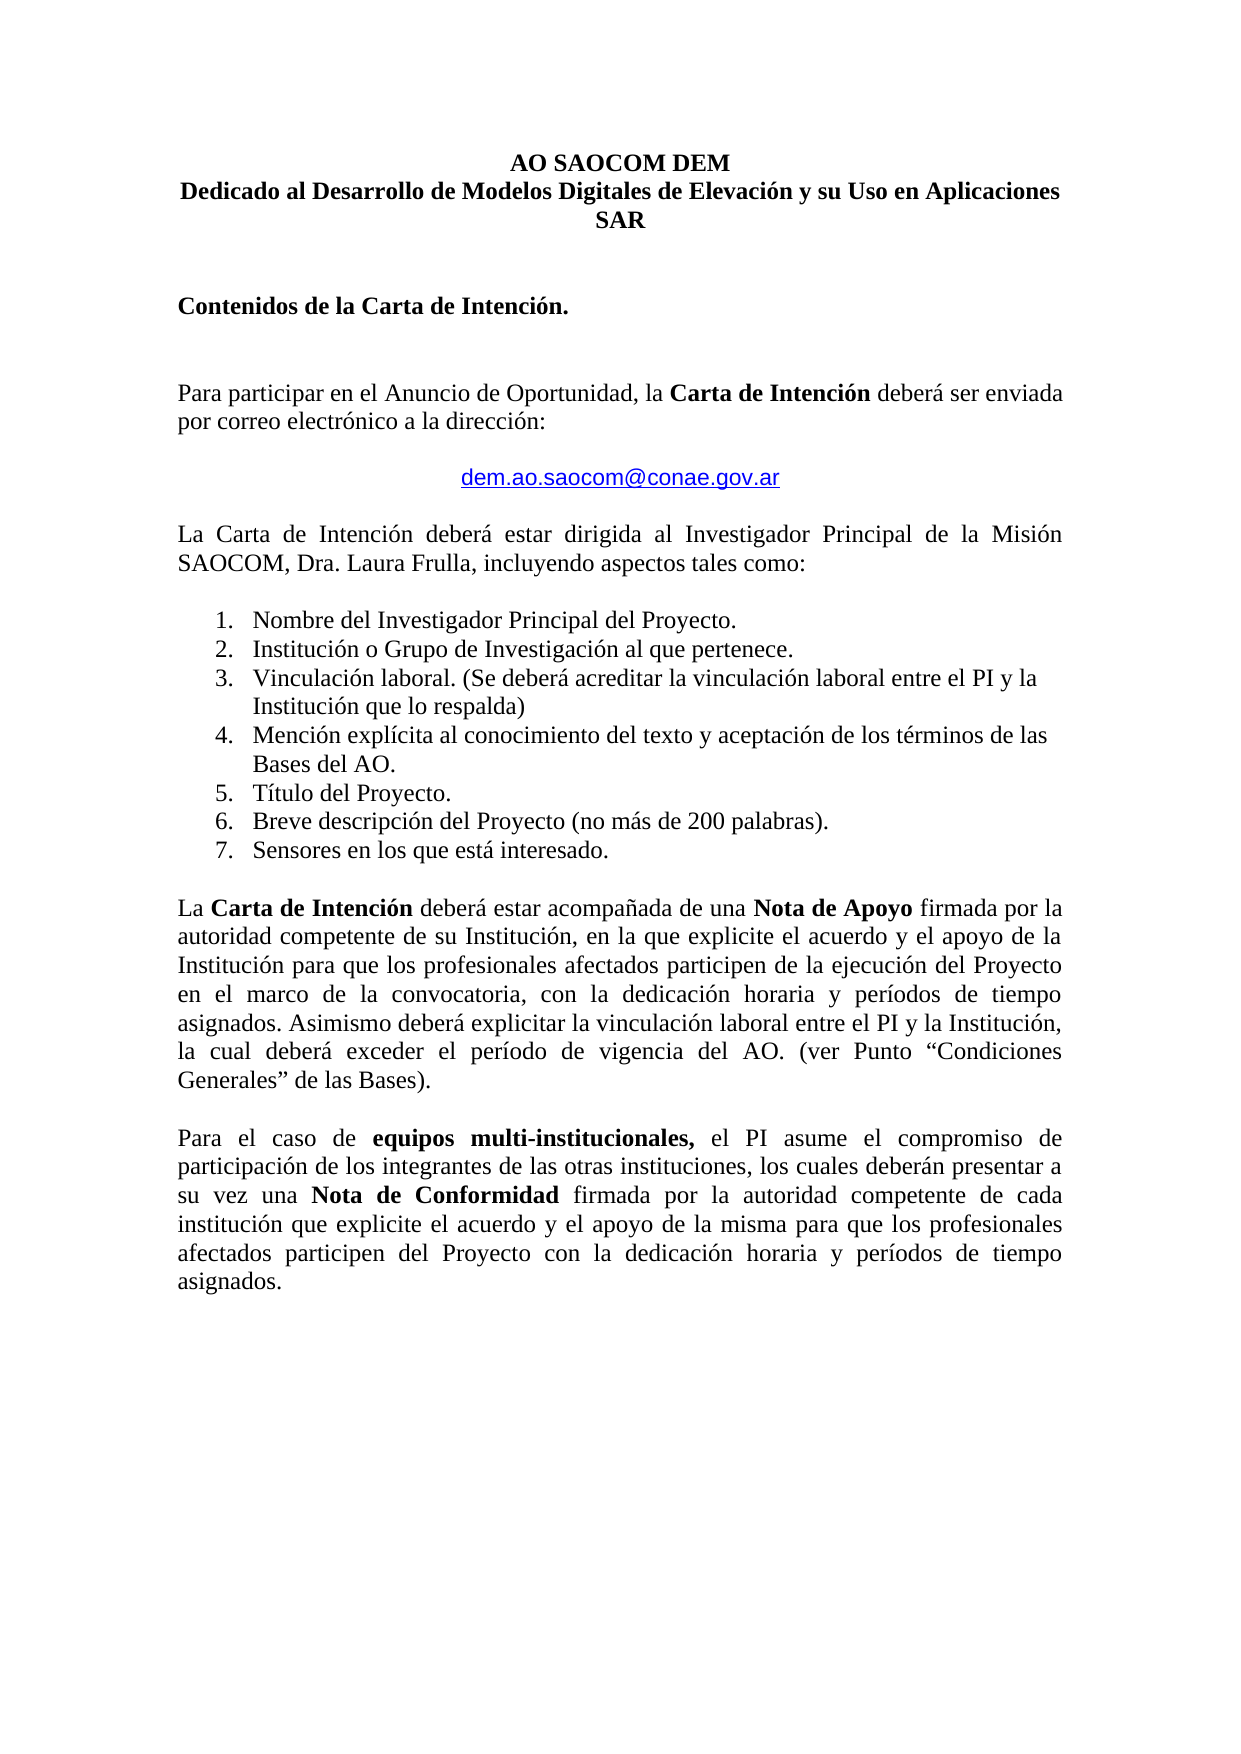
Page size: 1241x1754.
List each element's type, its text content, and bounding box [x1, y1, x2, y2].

list Nombre del Investigador Principal del Proyecto. [215, 605, 1063, 634]
text Dedicado al Desarrollo de Modelos Digitales de Elevación y su Uso en Aplicaciones SAR [177, 176, 1063, 234]
text La Carta de Intención deberá estar acompañada de una Nota de Apoyo firmada por la autoridad competente de su Institución, en la que explicite el acuerdo y el apoyo de la Institución para que los profesionales afectados participen de la ejecución del Proyecto en el marco de la convocatoria, con la dedicación horaria y períodos de tiempo asignados. Asimismo deberá explicitar la vinculación laboral entre el PI y la Institución, la cual deberá exceder el período de vigencia del AO. (ver Punto “Condiciones Generales” de las Bases). [177, 893, 1063, 1094]
list Sensores en los que está interesado. [215, 835, 1063, 864]
list Institución o Grupo de Investigación al que pertenece. [215, 634, 1063, 663]
list Breve descripción del Proyecto (no más de 200 palabras). [215, 806, 1063, 835]
text Para el caso de equipos multi-institucionales, el PI asume el compromiso de participación de los integrantes de las otras instituciones, los cuales deberán presentar a su vez una Nota de Conformidad firmada por la autoridad competente de cada institución que explicite el acuerdo y el apoyo de la misma para que los profesionales afectados participen del Proyecto con la dedicación horaria y períodos de tiempo asignados. [177, 1123, 1063, 1295]
list Título del Proyecto. [215, 778, 1063, 806]
list Mención explícita al conocimiento del texto y aceptación de los términos de las Bases del AO. [215, 720, 1063, 778]
text Para participar en el Anuncio de Oportunidad, la Carta de Intención deberá ser enviada por correo electrónico a la dirección: [177, 378, 1063, 435]
text AO SAOCOM DEM [177, 148, 1063, 176]
text La Carta de Intención deberá estar dirigida al Investigador Principal de la Misión SAOCOM, Dra. Laura Frulla, incluyendo aspectos tales como: [177, 519, 1063, 576]
text Contenidos de la Carta de Intención. [177, 291, 1063, 320]
list Vinculación laboral. (Se deberá acreditar la vinculación laboral entre el PI y la Institución que lo respalda) [215, 663, 1063, 720]
text dem.ao.saocom@conae.gov.ar [177, 464, 1063, 490]
